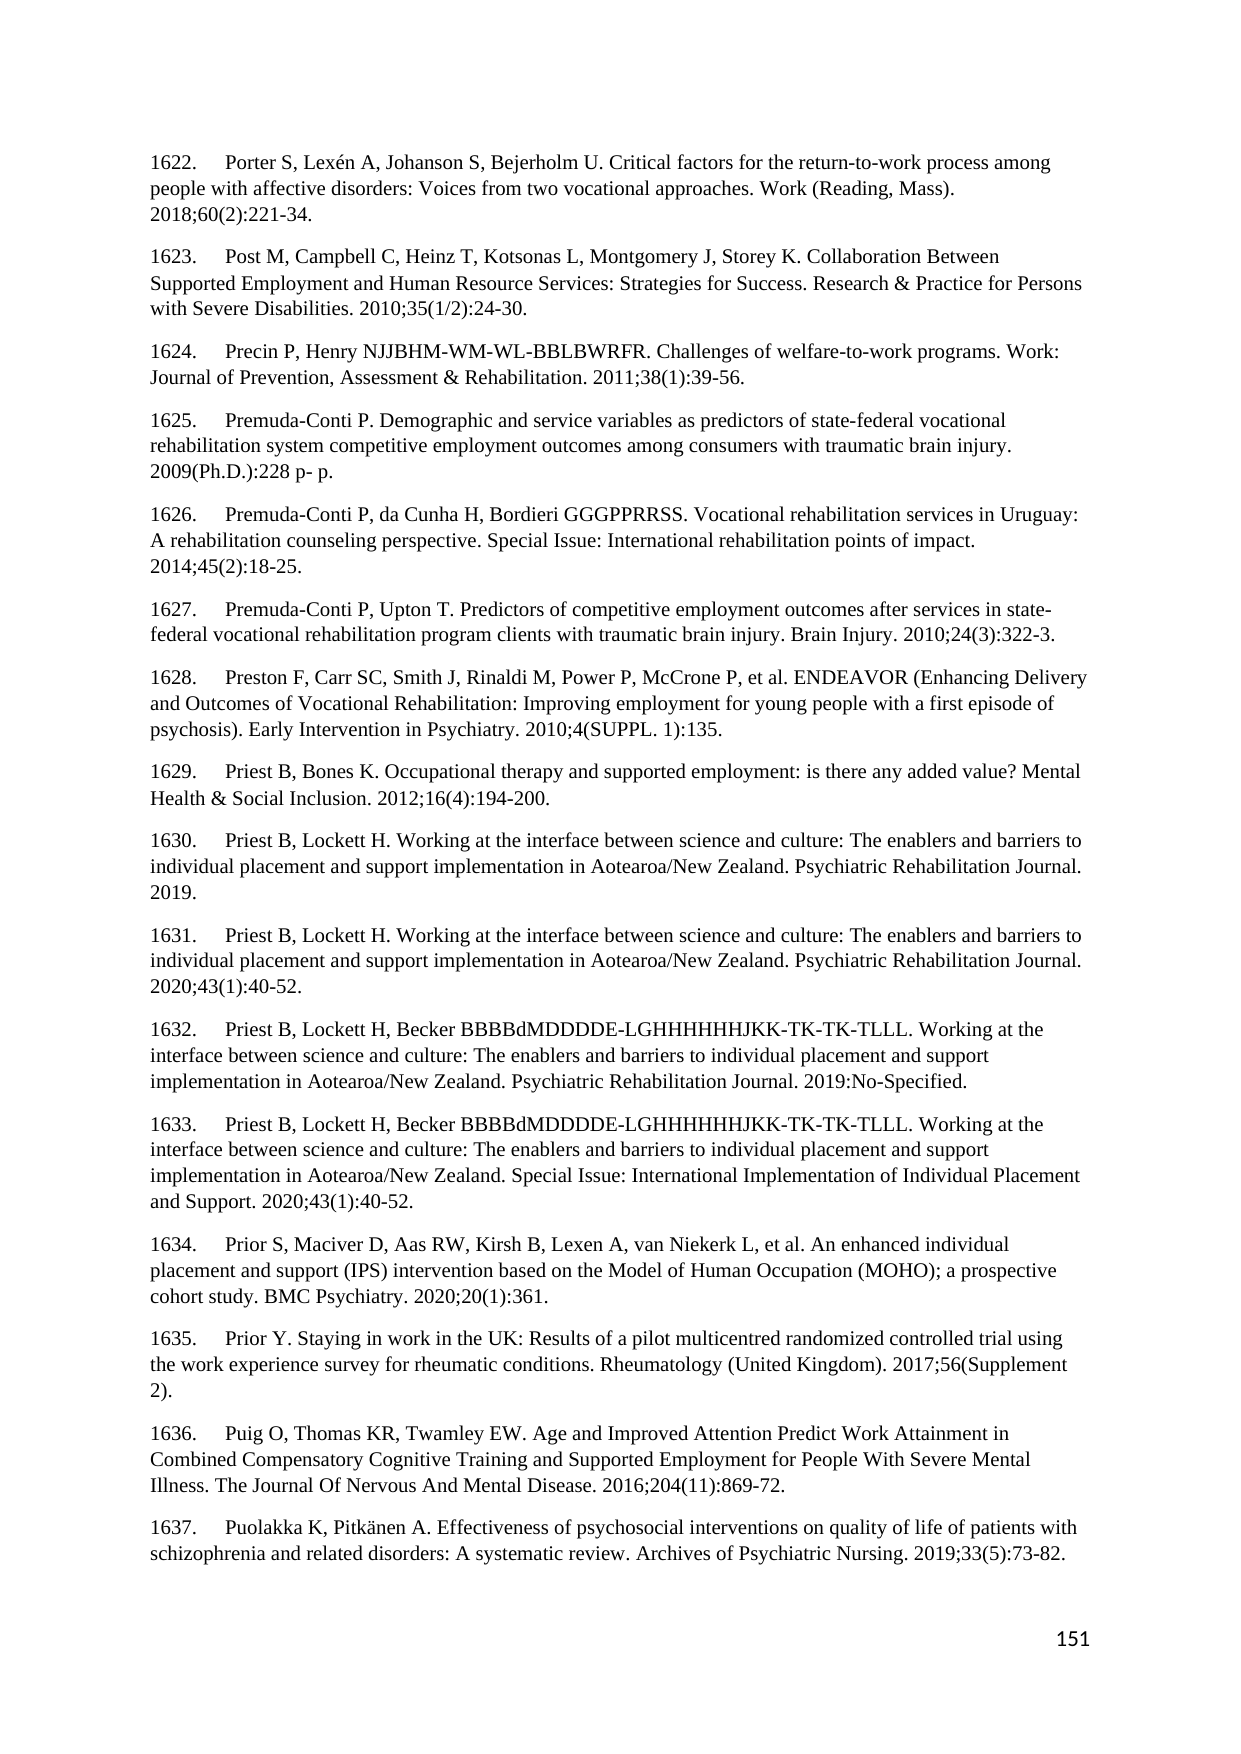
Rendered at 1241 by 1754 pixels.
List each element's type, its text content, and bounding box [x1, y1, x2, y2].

text 1633. Priest B, Lockett H, Becker BBBBdMDDDDE-LGHHHHHHJKK-TK-TK-TLLL. Working at the interface between science and culture: The enablers and barriers to individual placement and support implementation in Aotearoa/New Zealand. Special Issue: International Implementation of Individual Placement and Support. 2020;43(1):40-52. [150, 1111, 1090, 1213]
text 1625. Premuda-Conti P. Demographic and service variables as predictors of state-federal vocational rehabilitation system competitive employment outcomes among consumers with traumatic brain injury. 2009(Ph.D.):228 p- p. [150, 407, 1090, 483]
text 1624. Precin P, Henry NJJBHM-WM-WL-BBLBWRFR. Challenges of welfare-to-work programs. Work: Journal of Prevention, Assessment & Rehabilitation. 2011;38(1):39-56. [150, 339, 1090, 389]
text 1629. Priest B, Bones K. Occupational therapy and supported employment: is there any added value? Mental Health & Social Inclusion. 2012;16(4):194-200. [150, 759, 1090, 809]
text 1626. Premuda-Conti P, da Cunha H, Bordieri GGGPPRRSS. Vocational rehabilitation services in Uruguay: A rehabilitation counseling perspective. Special Issue: International rehabilitation points of impact. 2014;45(2):18-25. [150, 502, 1090, 578]
text 1623. Post M, Campbell C, Heinz T, Kotsonas L, Montgomery J, Storey K. Collaboration Between Supported Employment and Human Resource Services: Strategies for Success. Research & Practice for Persons with Severe Disabilities. 2010;35(1/2):24-30. [150, 244, 1090, 320]
text 1631. Priest B, Lockett H. Working at the interface between science and culture: The enablers and barriers to individual placement and support implementation in Aotearoa/New Zealand. Psychiatric Rehabilitation Journal. 2020;43(1):40-52. [150, 922, 1090, 998]
text 1635. Prior Y. Staying in work in the UK: Results of a pilot multicentred randomized controlled trial using the work experience survey for rheumatic conditions. Rheumatology (United Kingdom). 2017;56(Supplement 2). [150, 1326, 1090, 1402]
text 1630. Priest B, Lockett H. Working at the interface between science and culture: The enablers and barriers to individual placement and support implementation in Aotearoa/New Zealand. Psychiatric Rehabilitation Journal. 2019. [150, 828, 1090, 904]
text 1622. Porter S, Lexén A, Johanson S, Bejerholm U. Critical factors for the return-to-work process among people with affective disorders: Voices from two vocational approaches. Work (Reading, Mass). 2018;60(2):221-34. [150, 150, 1090, 226]
text 1636. Puig O, Thomas KR, Twamley EW. Age and Improved Attention Predict Work Attainment in Combined Compensatory Cognitive Training and Supported Employment for People With Severe Mental Illness. The Journal Of Nervous And Mental Disease. 2016;204(11):869-72. [150, 1421, 1090, 1497]
text 1637. Puolakka K, Pitkänen A. Effectiveness of psychosocial interventions on quality of life of patients with schizophrenia and related disorders: A systematic review. Archives of Psychiatric Nursing. 2019;33(5):73-82. [150, 1515, 1090, 1565]
text 1632. Priest B, Lockett H, Becker BBBBdMDDDDE-LGHHHHHHJKK-TK-TK-TLLL. Working at the interface between science and culture: The enablers and barriers to individual placement and support implementation in Aotearoa/New Zealand. Psychiatric Rehabilitation Journal. 2019:No-Specified. [150, 1017, 1090, 1093]
text 1627. Premuda-Conti P, Upton T. Predictors of competitive employment outcomes after services in state-federal vocational rehabilitation program clients with traumatic brain injury. Brain Injury. 2010;24(3):322-3. [150, 596, 1090, 646]
text 1628. Preston F, Carr SC, Smith J, Rinaldi M, Power P, McCrone P, et al. ENDEAVOR (Enhancing Delivery and Outcomes of Vocational Rehabilitation: Improving employment for young people with a first episode of psychosis). Early Intervention in Psychiatry. 2010;4(SUPPL. 1):135. [150, 665, 1090, 741]
text 1634. Prior S, Maciver D, Aas RW, Kirsh B, Lexen A, van Niekerk L, et al. An enhanced individual placement and support (IPS) intervention based on the Model of Human Occupation (MOHO); a prospective cohort study. BMC Psychiatry. 2020;20(1):361. [150, 1232, 1090, 1308]
